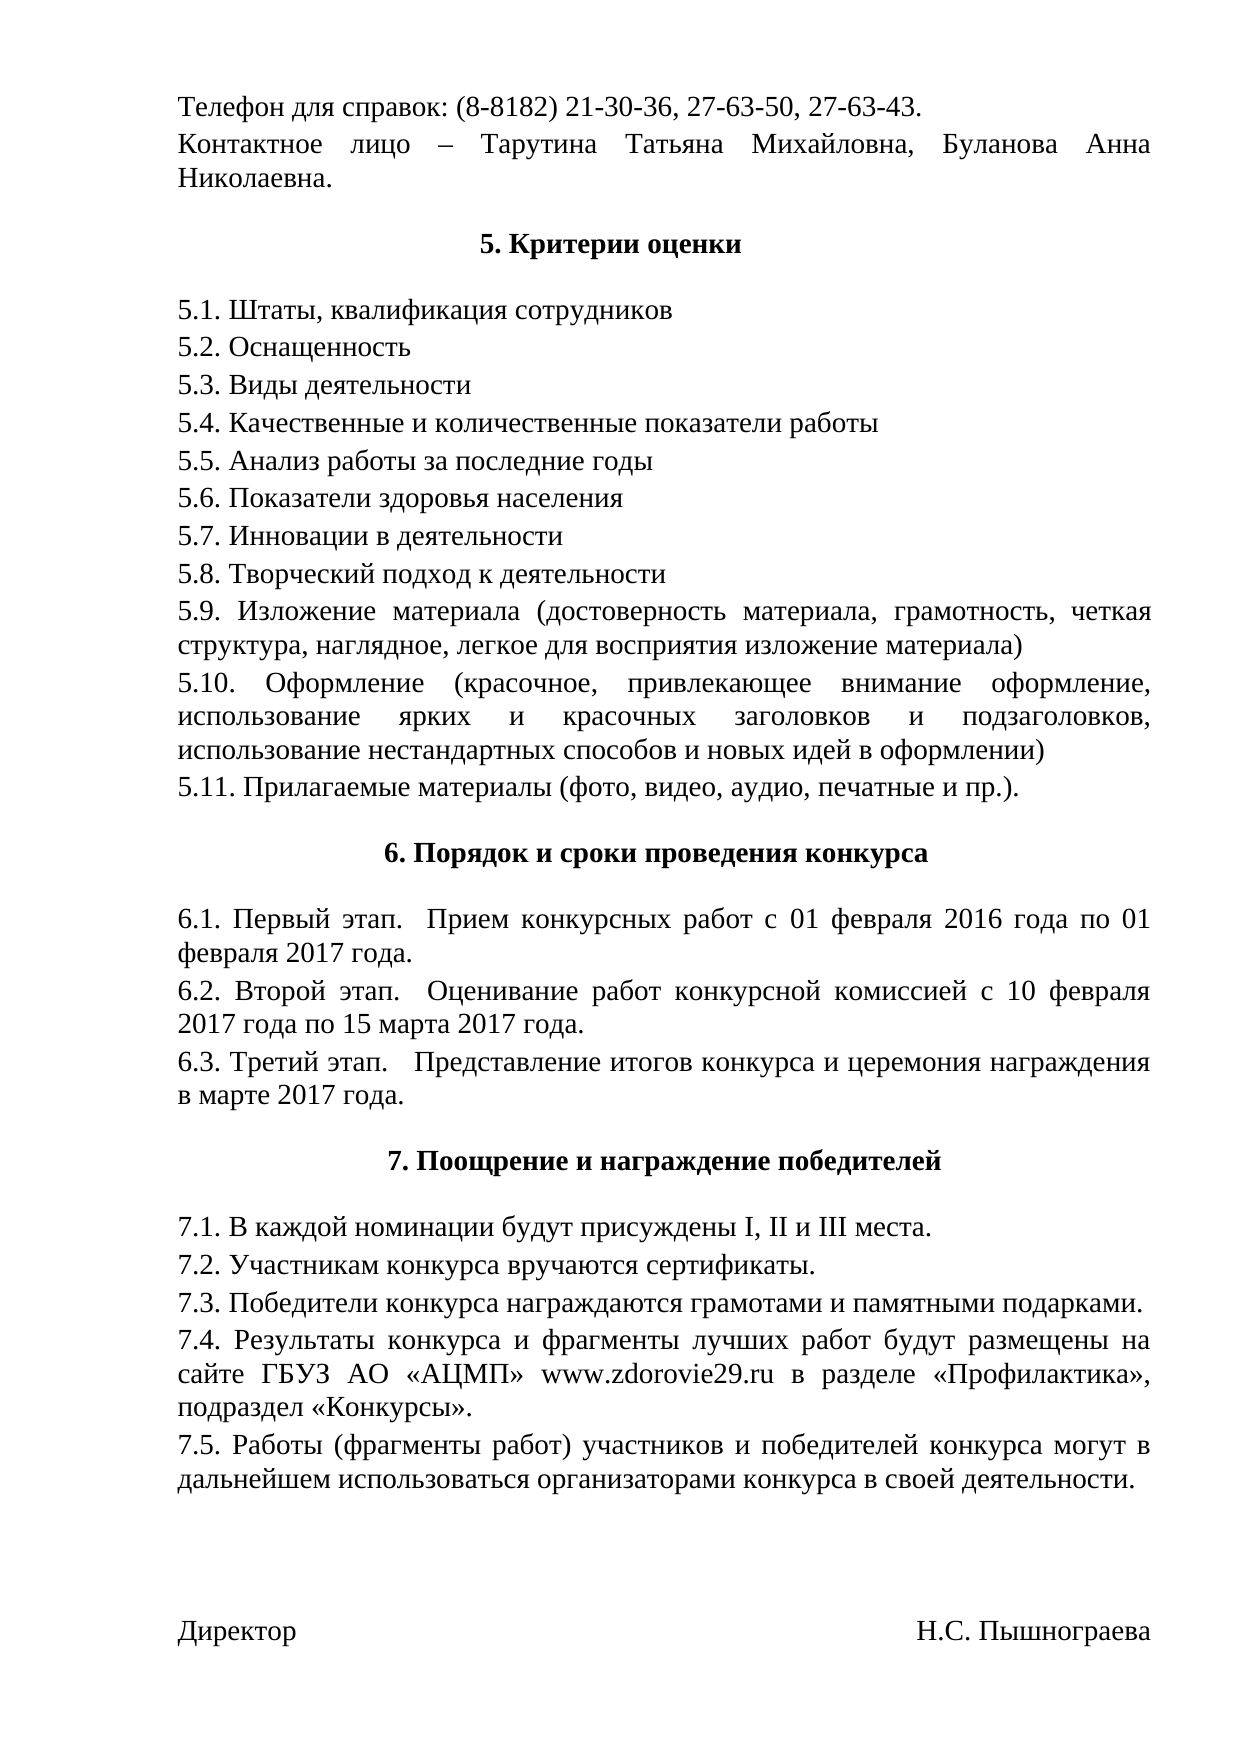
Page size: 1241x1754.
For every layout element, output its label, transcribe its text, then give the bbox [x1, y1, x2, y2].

text 6. Порядок и сроки проведения конкурса [384, 835, 1152, 869]
text 5.6. Показатели здоровья населения [177, 480, 1152, 514]
text 5.10. Оформление (красочное, привлекающее внимание оформление, использование ярких и красочных заголовков и подзаголовков, использование нестандартных способов и новых идей в оформлении) [177, 665, 1152, 765]
text 5.7. Инновации в деятельности [177, 518, 1152, 552]
text 5.3. Виды деятельности [177, 367, 1152, 401]
text 7.5. Работы (фрагменты работ) участников и победителей конкурса могут в дальнейшем использоваться организаторами конкурса в своей деятельности. [177, 1427, 1152, 1494]
text 5.5. Анализ работы за последние годы [177, 443, 1152, 476]
text 7.2. Участникам конкурса вручаются сертификаты. [177, 1247, 1152, 1281]
text Контактное лицо – Тарутина Татьяна Михайловна, Буланова Анна Николаевна. [177, 126, 1152, 193]
text 5.11. Прилагаемые материалы (фото, видео, аудио, печатные и пр.). [177, 769, 1152, 803]
text 7.4. Результаты конкурса и фрагменты лучших работ будут размещены на сайте ГБУЗ АО «АЦМП» www.zdorovie29.ru в разделе «Профилактика», подраздел «Конкурсы». [177, 1322, 1152, 1423]
text 7.1. В каждой номинации будут присуждены I, II и III места. [177, 1209, 1152, 1243]
text Директор Н.С. Пышнограева [177, 1613, 1152, 1647]
text 6.1. Первый этап. Прием конкурсных работ с 01 февраля 2016 года по 01 февраля 2017 года. [177, 901, 1152, 968]
text 6.2. Второй этап. Оценивание работ конкурсной комиссией с 10 февраля 2017 года по 15 марта 2017 года. [177, 973, 1152, 1040]
text 5.2. Оснащенность [177, 329, 1152, 363]
text 5.4. Качественные и количественные показатели работы [177, 405, 1152, 438]
text 5.8. Творческий подход к деятельности [177, 556, 1152, 589]
text 5.1. Штаты, квалификация сотрудников [177, 292, 1152, 325]
text Телефон для справок: (8-8182) 21-30-36, 27-63-50, 27-63-43. [177, 89, 1152, 122]
text 5.9. Изложение материала (достоверность материала, грамотность, четкая структура, наглядное, легкое для восприятия изложение материала) [177, 593, 1152, 661]
text 6.3. Третий этап. Представление итогов конкурса и церемония награждения в марте 2017 года. [177, 1044, 1152, 1111]
text 5. Критерии оценки [398, 226, 1152, 259]
text 7.3. Победители конкурса награждаются грамотами и памятными подарками. [177, 1285, 1152, 1318]
text 7. Поощрение и награждение победителей [177, 1143, 1152, 1177]
